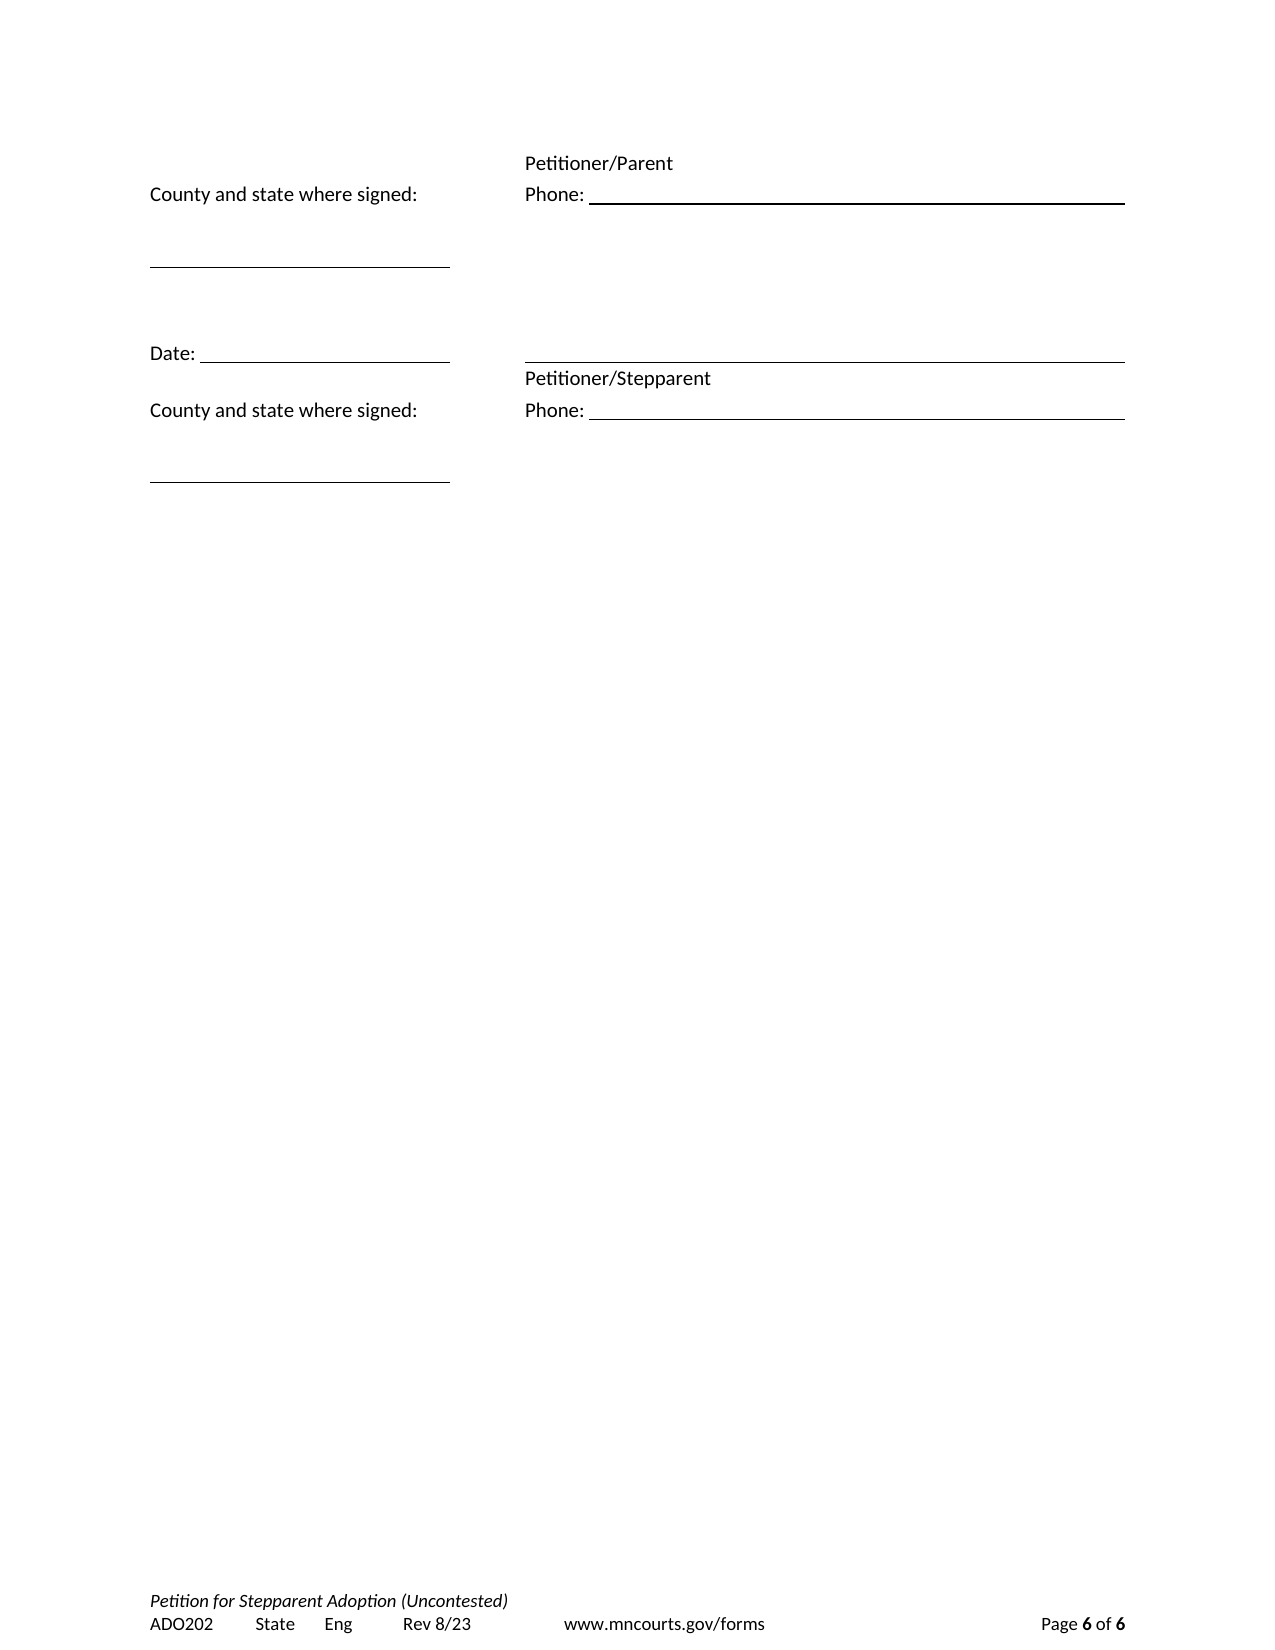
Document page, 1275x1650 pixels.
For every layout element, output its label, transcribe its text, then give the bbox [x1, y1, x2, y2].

text County and state where signed: Phone: [150, 397, 1125, 422]
text Date: [150, 340, 1125, 365]
text Petitioner/Parent [150, 150, 1125, 175]
text Petitioner/Stepparent [150, 365, 1125, 391]
text County and state where signed: Phone: [150, 182, 1125, 207]
